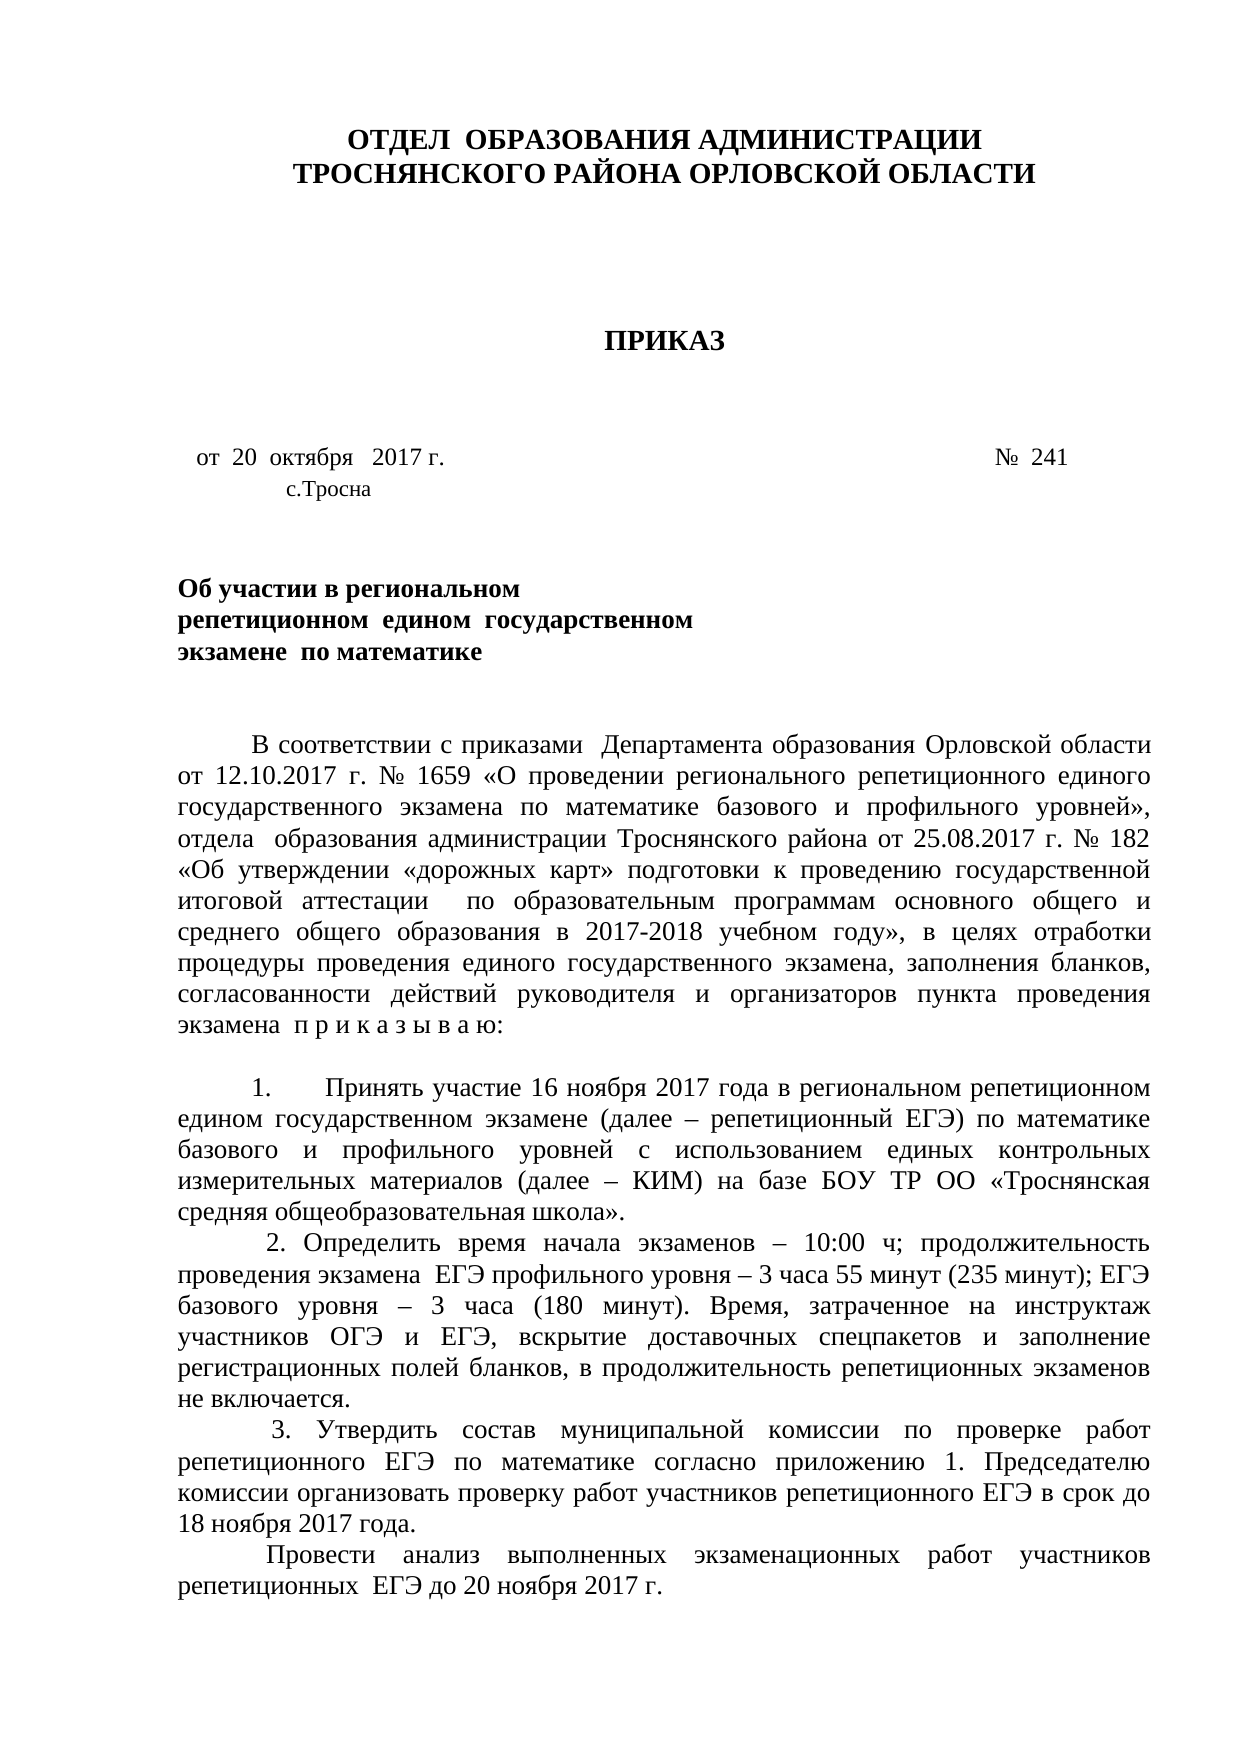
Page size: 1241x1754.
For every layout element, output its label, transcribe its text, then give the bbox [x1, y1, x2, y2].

text Провести анализ выполненных экзаменационных работ участников репетиционных ЕГЭ до 20 ноября 2017 г. [177, 1538, 1152, 1600]
text Об участии в региональном [177, 572, 1152, 604]
text В соответствии с приказами Департамента образования Орловской области от 12.10.2017 г. № 1659 «О проведении регионального репетиционного единого государственного экзамена по математике базового и профильного уровней», отдела образования администрации Троснянского района от 25.08.2017 г. № 182 «Об утверждении «дорожных карт» подготовки к проведению государственной итоговой аттестации по образовательным программам основного общего и среднего общего образования в 2017-2018 учебном году», в целях отработки процедуры проведения единого государственного экзамена, заполнения бланков, согласованности действий руководителя и организаторов пункта проведения экзамена п р и к а з ы в а ю: [177, 728, 1152, 1040]
text с.Тросна [177, 475, 1152, 502]
list Принять участие 16 ноября 2017 года в региональном репетиционном едином государственном экзамене (далее – репетиционный ЕГЭ) по математике базового и профильного уровней с использованием единых контрольных измерительных материалов (далее – КИМ) на базе БОУ ТР ОО «Троснянская средняя общеобразовательная школа». [177, 1071, 1152, 1227]
title ТРОСНЯНСКОГО РАЙОНА ОРЛОВСКОЙ ОБЛАСТИ [177, 156, 1152, 189]
text 2. Определить время начала экзаменов – 10:00 ч; продолжительность проведения экзамена ЕГЭ профильного уровня – 3 часа 55 минут (235 минут); ЕГЭ базового уровня – 3 часа (180 минут). Время, затраченное на инструктаж участников ОГЭ и ЕГЭ, вскрытие доставочных спецпакетов и заполнение регистрационных полей бланков, в продолжительность репетиционных экзаменов не включается. [177, 1227, 1152, 1413]
text 3. Утвердить состав муниципальной комиссии по проверке работ репетиционного ЕГЭ по математике согласно приложению 1. Председателю комиссии организовать проверку работ участников репетиционного ЕГЭ в срок до 18 ноября 2017 года. [177, 1413, 1152, 1538]
text экзамене по математике [177, 635, 1152, 666]
text от 20 октября 2017 г. № 241 [177, 442, 1152, 471]
text репетиционном едином государственном [177, 604, 1152, 635]
text ПРИКАЗ [177, 323, 1152, 357]
title ОТДЕЛ ОБРАЗОВАНИЯ АДМИНИСТРАЦИИ [177, 122, 1152, 156]
